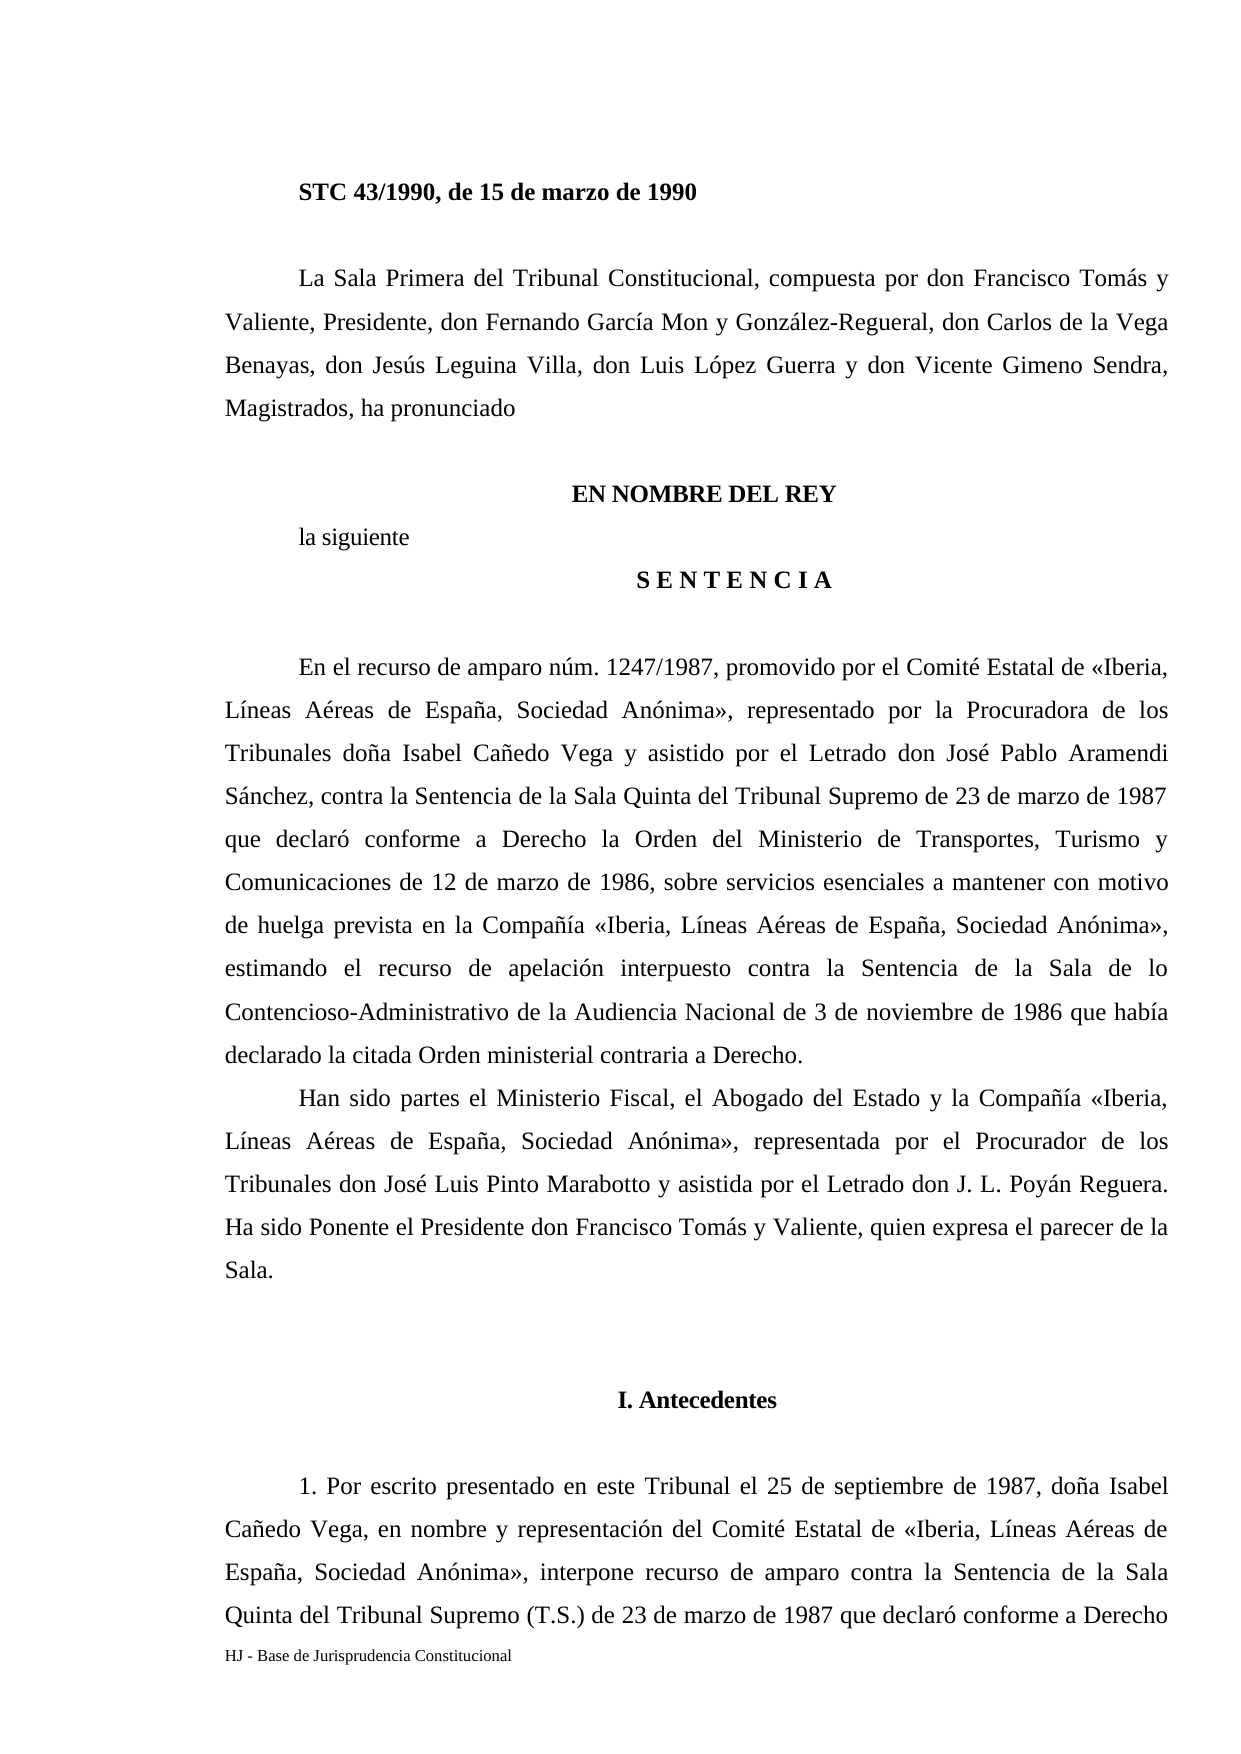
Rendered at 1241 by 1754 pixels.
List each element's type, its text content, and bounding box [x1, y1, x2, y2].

text Han sido partes el Ministerio Fiscal, el Abogado del Estado y la Compañía «Iberia, Líneas Aéreas de España, Sociedad Anónima», representada por el Procurador de los Tribunales don José Luis Pinto Marabotto y asistida por el Letrado don J. L. Poyán Reguera. Ha sido Ponente el Presidente don Francisco Tomás y Valiente, quien expresa el parecer de la Sala. [224, 1083, 1169, 1284]
text En el recurso de amparo núm. 1247/1987, promovido por el Comité Estatal de «Iberia, Líneas Aéreas de España, Sociedad Anónima», representado por la Procuradora de los Tribunales doña Isabel Cañedo Vega y asistido por el Letrado don José Pablo Aramendi Sánchez, contra la Sentencia de la Sala Quinta del Tribunal Supremo de 23 de marzo de 1987 que declaró conforme a Derecho la Orden del Ministerio de Transportes, Turismo y Comunicaciones de 12 de marzo de 1986, sobre servicios esenciales a mantener con motivo de huelga prevista en la Compañía «Iberia, Líneas Aéreas de España, Sociedad Anónima», estimando el recurso de apelación interpuesto contra la Sentencia de la Sala de lo Contencioso-Administrativo de la Audiencia Nacional de 3 de noviembre de 1986 que había declarado la citada Orden ministerial contraria a Derecho. [224, 652, 1169, 1068]
text La Sala Primera del Tribunal Constitucional, compuesta por don Francisco Tomás y Valiente, Presidente, don Fernando García Mon y González-Regueral, don Carlos de la Vega Benayas, don Jesús Leguina Villa, don Luis López Guerra y don Vicente Gimeno Sendra, Magistrados, ha pronunciado [224, 263, 1169, 422]
text EN NOMBRE DEL REY [224, 479, 1110, 508]
text S E N T E N C I A [224, 565, 1169, 594]
text I. Antecedentes [224, 1385, 1169, 1413]
text STC 43/1990, de 15 de marzo de 1990 [224, 177, 1169, 206]
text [224, 1471, 1169, 1629]
text la siguiente [224, 522, 1110, 551]
